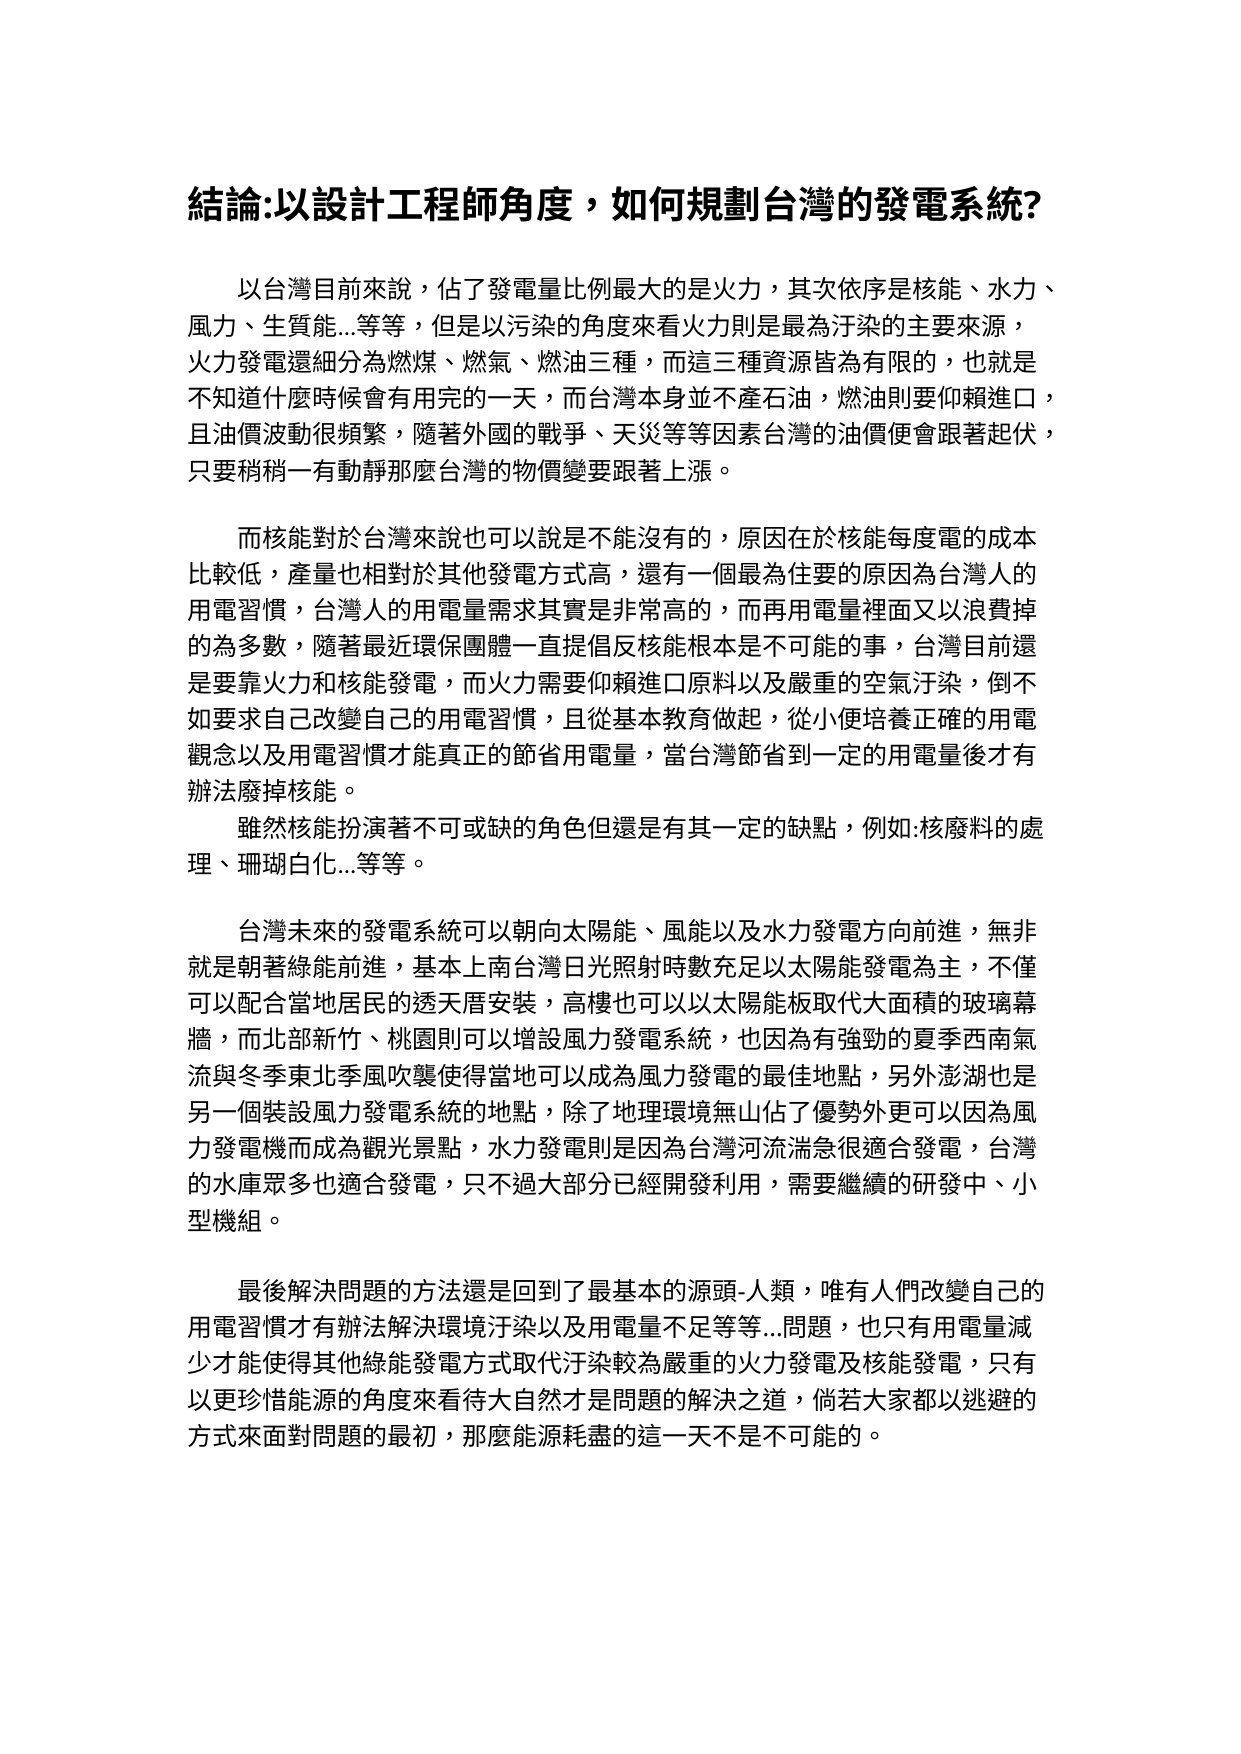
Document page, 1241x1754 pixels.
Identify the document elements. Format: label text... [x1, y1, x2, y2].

text 雖然核能扮演著不可或缺的角色但還是有其一定的缺點，例如:核廢料的處理、珊瑚白化...等等。 [187, 808, 1053, 881]
text 而核能對於台灣來說也可以說是不能沒有的，原因在於核能每度電的成本比較低，產量也相對於其他發電方式高，還有一個最為住要的原因為台灣人的用電習慣，台灣人的用電量需求其實是非常高的，而再用電量裡面又以浪費掉的為多數，隨著最近環保團體一直提倡反核能根本是不可能的事，台灣目前還是要靠火力和核能發電，而火力需要仰賴進口原料以及嚴重的空氣汙染，倒不如要求自己改變自己的用電習慣，且從基本教育做起，從小便培養正確的用電觀念以及用電習慣才能真正的節省用電量，當台灣節省到一定的用電量後才有辦法廢掉核能。 [187, 518, 1053, 808]
text 最後解決問題的方法還是回到了最基本的源頭-人類，唯有人們改變自己的用電習慣才有辦法解決環境汙染以及用電量不足等等...問題，也只有用電量減少才能使得其他綠能發電方式取代汙染較為嚴重的火力發電及核能發電，只有以更珍惜能源的角度來看待大自然才是問題的解決之道，倘若大家都以逃避的方式來面對問題的最初，那麼能源耗盡的這一天不是不可能的。 [187, 1271, 1053, 1453]
text 結論:以設計工程師角度，如何規劃台灣的發電系統? [187, 164, 1053, 239]
text 台灣未來的發電系統可以朝向太陽能、風能以及水力發電方向前進，無非就是朝著綠能前進，基本上南台灣日光照射時數充足以太陽能發電為主，不僅可以配合當地居民的透天厝安裝，高樓也可以以太陽能板取代大面積的玻璃幕牆，而北部新竹、桃園則可以增設風力發電系統，也因為有強勁的夏季西南氣流與冬季東北季風吹襲使得當地可以成為風力發電的最佳地點，另外澎湖也是另一個裝設風力發電系統的地點，除了地理環境無山佔了優勢外更可以因為風力發電機而成為觀光景點，水力發電則是因為台灣河流湍急很適合發電，台灣的水庫眾多也適合發電，只不過大部分已經開發利用，需要繼續的研發中、小型機組。 [187, 911, 1053, 1237]
text 以台灣目前來說，佔了發電量比例最大的是火力，其次依序是核能、水力、風力、生質能...等等，但是以污染的角度來看火力則是最為汙染的主要來源，火力發電還細分為燃煤、燃氣、燃油三種，而這三種資源皆為有限的，也就是不知道什麼時候會有用完的一天，而台灣本身並不產石油，燃油則要仰賴進口，且油價波動很頻繁，隨著外國的戰爭、天災等等因素台灣的油價便會跟著起伏，只要稍稍一有動靜那麼台灣的物價變要跟著上漲。 [187, 270, 1053, 487]
